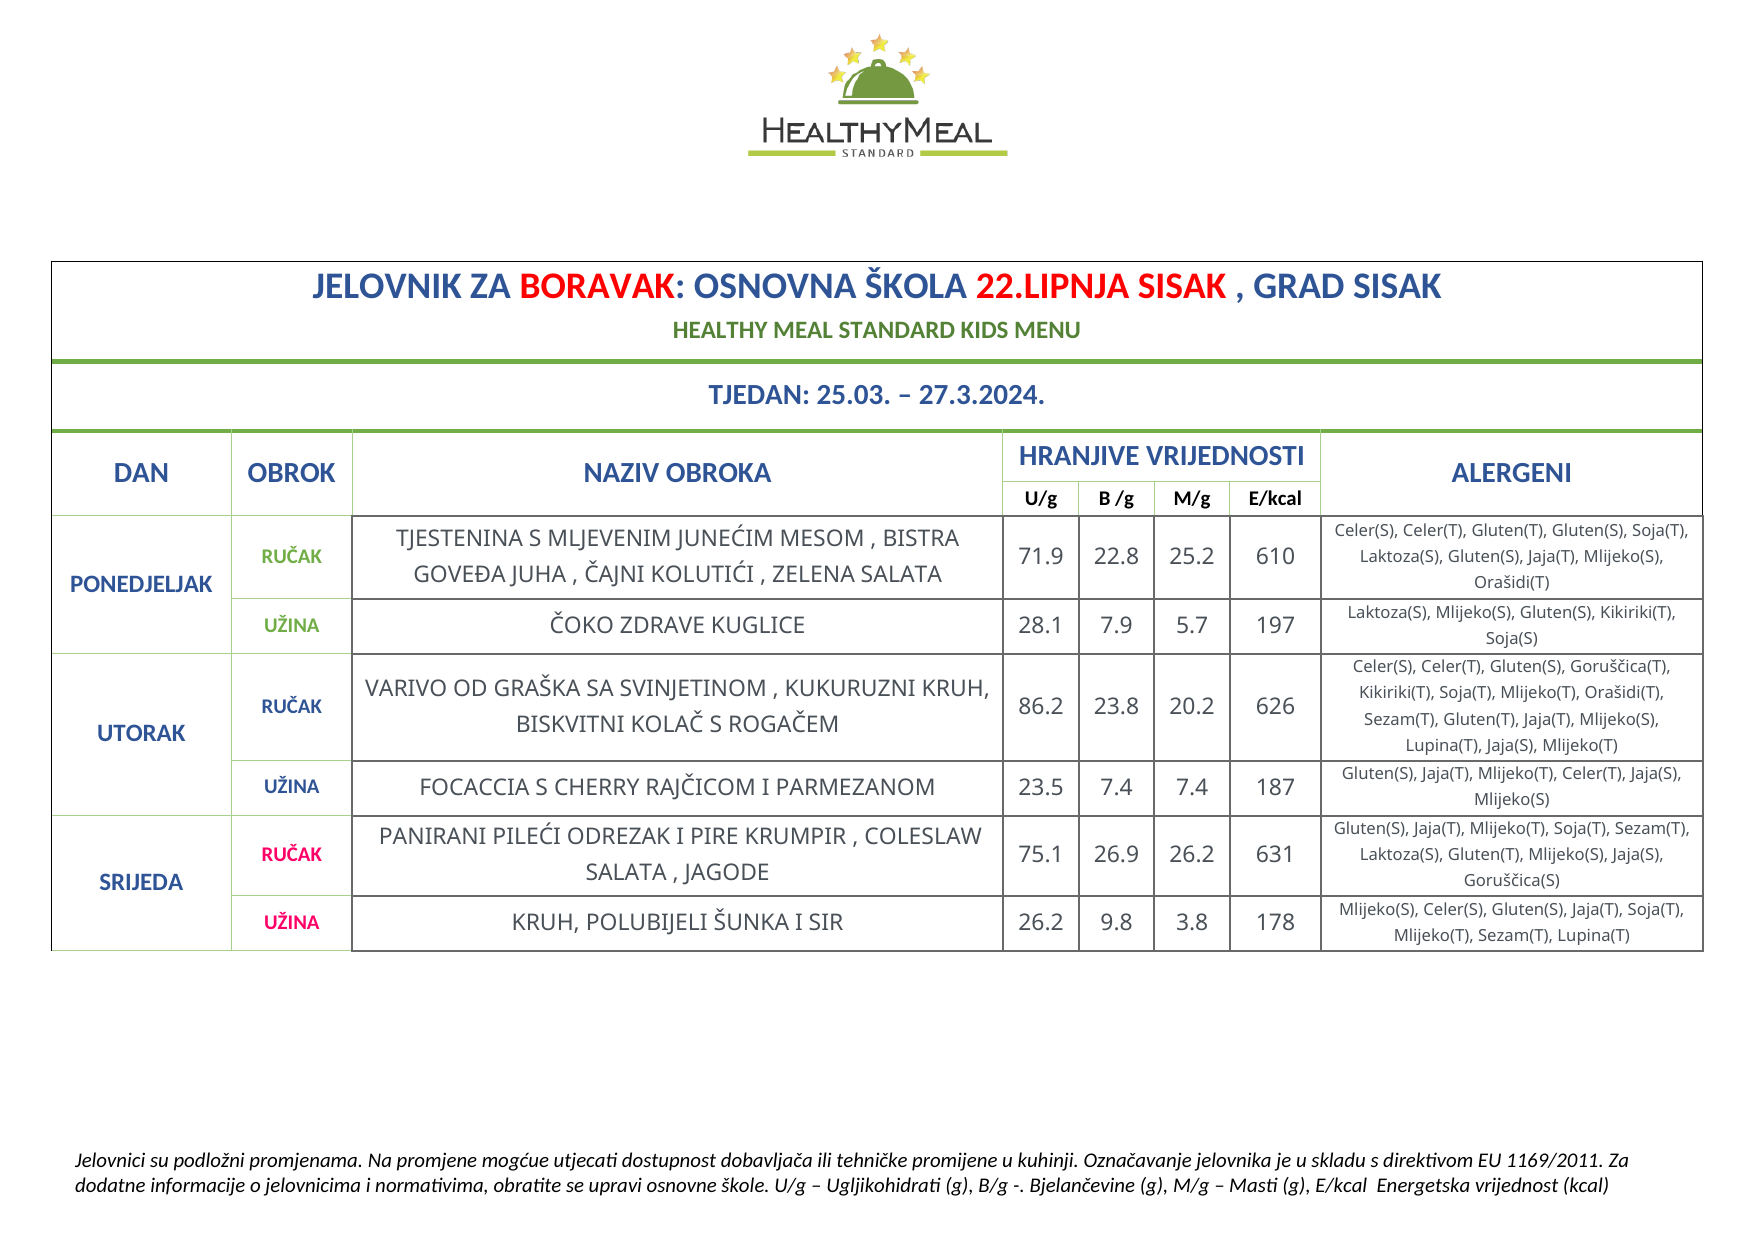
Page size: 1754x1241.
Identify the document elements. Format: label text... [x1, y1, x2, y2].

table_cell 26.9 [1080, 817, 1153, 895]
table_cell HRANJIVE VRIJEDNOSTI [1003, 433, 1320, 481]
table_cell 7.4 [1080, 762, 1153, 814]
table_cell U/g [1003, 482, 1078, 515]
table_cell UŽINA [232, 599, 351, 653]
table_cell 86.2 [1004, 655, 1078, 760]
table_cell 626 [1231, 655, 1320, 760]
table_cell KRUH, POLUBIJELI ŠUNKA I SIR [353, 897, 1002, 950]
table_cell 631 [1231, 817, 1320, 895]
table_cell NAZIV OBROKA [353, 433, 1002, 515]
table_header JELOVNIK ZA BORAVAK: OSNOVNA ŠKOLA 22.LIPNJA SISAK , GRAD SISAK HEALTHY MEAL STANDARD KIDS MENU [52, 262, 1702, 359]
table_cell 187 [1231, 762, 1320, 814]
table_cell PONEDJELJAK [52, 516, 231, 653]
table_cell 9.8 [1080, 897, 1153, 950]
table_cell 28.1 [1004, 600, 1078, 653]
table_cell ČOKO ZDRAVE KUGLICE [353, 600, 1002, 653]
picture [745, 29, 1008, 171]
table_cell Celer(S), Celer(T), Gluten(T), Gluten(S), Soja(T), Laktoza(S), Gluten(S), Jaja(T), Mlijeko(S), Orašidi(T) [1322, 517, 1702, 598]
table_cell ALERGENI [1321, 433, 1702, 515]
table_cell 71.9 [1004, 517, 1078, 598]
table_cell Laktoza(S), Mlijeko(S), Gluten(S), Kikiriki(T), Soja(S) [1322, 600, 1702, 653]
table_cell 23.5 [1004, 762, 1078, 814]
table_cell 197 [1231, 600, 1320, 653]
table_cell PANIRANI PILEĆI ODREZAK I PIRE KRUMPIR , COLESLAW SALATA , JAGODE [353, 817, 1002, 895]
table_cell RUČAK [232, 816, 351, 895]
table_cell UŽINA [232, 896, 351, 950]
table_cell UTORAK [52, 654, 231, 814]
table_cell Gluten(S), Jaja(T), Mlijeko(T), Soja(T), Sezam(T), Laktoza(S), Gluten(T), Mlijeko(S), Jaja(S), Goruščica(S) [1322, 817, 1702, 895]
table_cell 75.1 [1004, 817, 1078, 895]
table_cell VARIVO OD GRAŠKA SA SVINJETINOM , KUKURUZNI KRUH, BISKVITNI KOLAČ S ROGAČEM [353, 655, 1002, 760]
table_cell E/kcal [1230, 482, 1320, 515]
table_cell 26.2 [1004, 897, 1078, 950]
table_cell Gluten(S), Jaja(T), Mlijeko(T), Celer(T), Jaja(S), Mlijeko(S) [1322, 762, 1702, 814]
table_cell Celer(S), Celer(T), Gluten(S), Goruščica(T), Kikiriki(T), Soja(T), Mlijeko(T), Orašidi(T), Sezam(T), Gluten(T), Jaja(T), Mlijeko(S), Lupina(T), Jaja(S), Mlijeko(T) [1322, 655, 1702, 760]
table_cell 7.4 [1155, 762, 1229, 814]
table_cell RUČAK [232, 516, 351, 598]
table_cell 610 [1231, 517, 1320, 598]
table_cell 3.8 [1155, 897, 1229, 950]
table_cell DAN [52, 433, 231, 515]
table_cell OBROK [232, 433, 352, 515]
table_cell SRIJEDA [52, 816, 231, 950]
table_cell UŽINA [232, 761, 351, 814]
table_cell 5.7 [1155, 600, 1229, 653]
table_cell M/g [1155, 482, 1229, 515]
table_cell 26.2 [1155, 817, 1229, 895]
table_cell RUČAK [232, 654, 351, 760]
table_cell Mlijeko(S), Celer(S), Gluten(S), Jaja(T), Soja(T), Mlijeko(T), Sezam(T), Lupina(T) [1322, 897, 1702, 950]
table_cell 20.2 [1155, 655, 1229, 760]
table_cell 25.2 [1155, 517, 1229, 598]
table_cell B /g [1079, 482, 1154, 515]
table_cell FOCACCIA S CHERRY RAJČICOM I PARMEZANOM [353, 762, 1002, 814]
table_cell TJEDAN: 25.03. – 27.3.2024. [52, 364, 1702, 428]
table_cell 22.8 [1080, 517, 1153, 598]
table_cell TJESTENINA S MLJEVENIM JUNEĆIM MESOM , BISTRA GOVEĐA JUHA , ČAJNI KOLUTIĆI , ZELENA SALATA [353, 517, 1002, 598]
table_cell 7.9 [1080, 600, 1153, 653]
table_cell 178 [1231, 897, 1320, 950]
table_cell 23.8 [1080, 655, 1153, 760]
